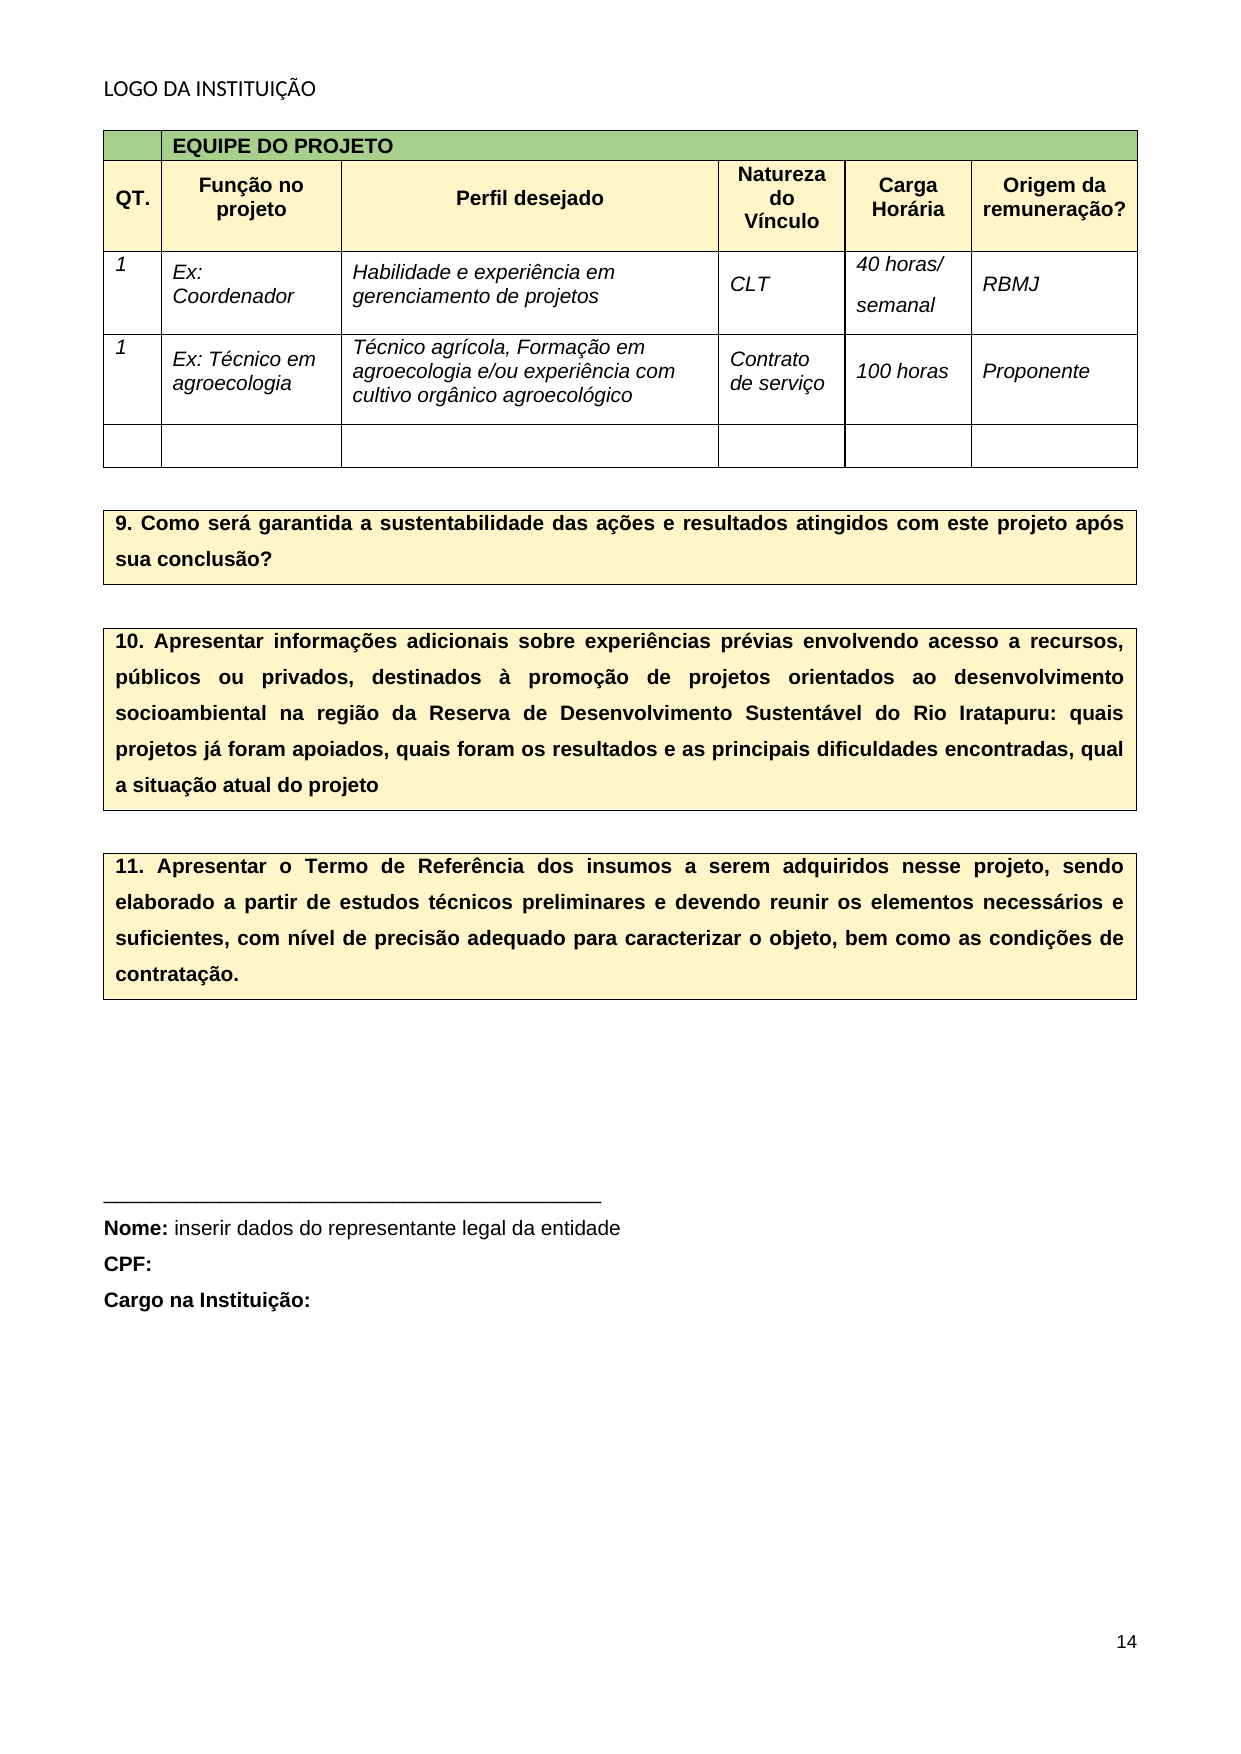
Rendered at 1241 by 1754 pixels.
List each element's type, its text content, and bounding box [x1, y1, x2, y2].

table_cell QT. [104, 161, 161, 251]
table_cell Proponente [972, 335, 1137, 424]
table_cell [719, 425, 844, 467]
table_header [104, 131, 161, 160]
text ___________________________________________ [103, 1180, 1137, 1204]
table_header 10. Apresentar informações adicionais sobre experiências prévias envolvendo acesso a recursos, públicos ou privados, destinados à promoção de projetos orientados ao desenvolvimento socioambiental na região da Reserva de Desenvolvimento Sustentável do Rio Iratapuru: quais projetos já foram apoiados, quais foram os resultados e as principais dificuldades encontradas, qual a situação atual do projeto [104, 629, 1136, 809]
table_cell Função no projeto [162, 161, 341, 251]
table_cell Ex: Coordenador [162, 252, 341, 334]
table_cell 1 [104, 335, 161, 424]
table_cell 100 horas [846, 335, 971, 424]
table_cell 1 [104, 252, 161, 334]
table_cell Origem da remuneração? [972, 161, 1137, 251]
table_header 11. Apresentar o Termo de Referência dos insumos a serem adquiridos nesse projeto, sendo elaborado a partir de estudos técnicos preliminares e devendo reunir os elementos necessários e suficientes, com nível de precisão adequado para caracterizar o objeto, bem como as condições de contratação. [104, 854, 1136, 999]
table_cell [846, 425, 971, 467]
table_cell CLT [719, 252, 844, 334]
table_cell Perfil desejado [342, 161, 718, 251]
table_cell [342, 425, 718, 467]
table_cell Contrato de serviço [719, 335, 844, 424]
table_cell [162, 425, 341, 467]
text Cargo na Instituição: [103, 1288, 1137, 1312]
table_cell 40 horas/ semanal [846, 252, 971, 334]
table_cell RBMJ [972, 252, 1137, 334]
table_cell Carga Horária [846, 161, 971, 251]
table_cell [104, 425, 161, 467]
table_header EQUIPE DO PROJETO [162, 131, 1137, 160]
table_cell Natureza do Vínculo [719, 161, 844, 251]
text CPF: [103, 1252, 1129, 1276]
table_header 9. Como será garantida a sustentabilidade das ações e resultados atingidos com este projeto após sua conclusão? [104, 511, 1136, 584]
table_cell Técnico agrícola, Formação em agroecologia e/ou experiência com cultivo orgânico agroecológico [342, 335, 718, 424]
table_cell Ex: Técnico em agroecologia [162, 335, 341, 424]
table_cell [972, 425, 1137, 467]
text Nome: inserir dados do representante legal da entidade [103, 1216, 1129, 1240]
table_cell Habilidade e experiência em gerenciamento de projetos [342, 252, 718, 334]
